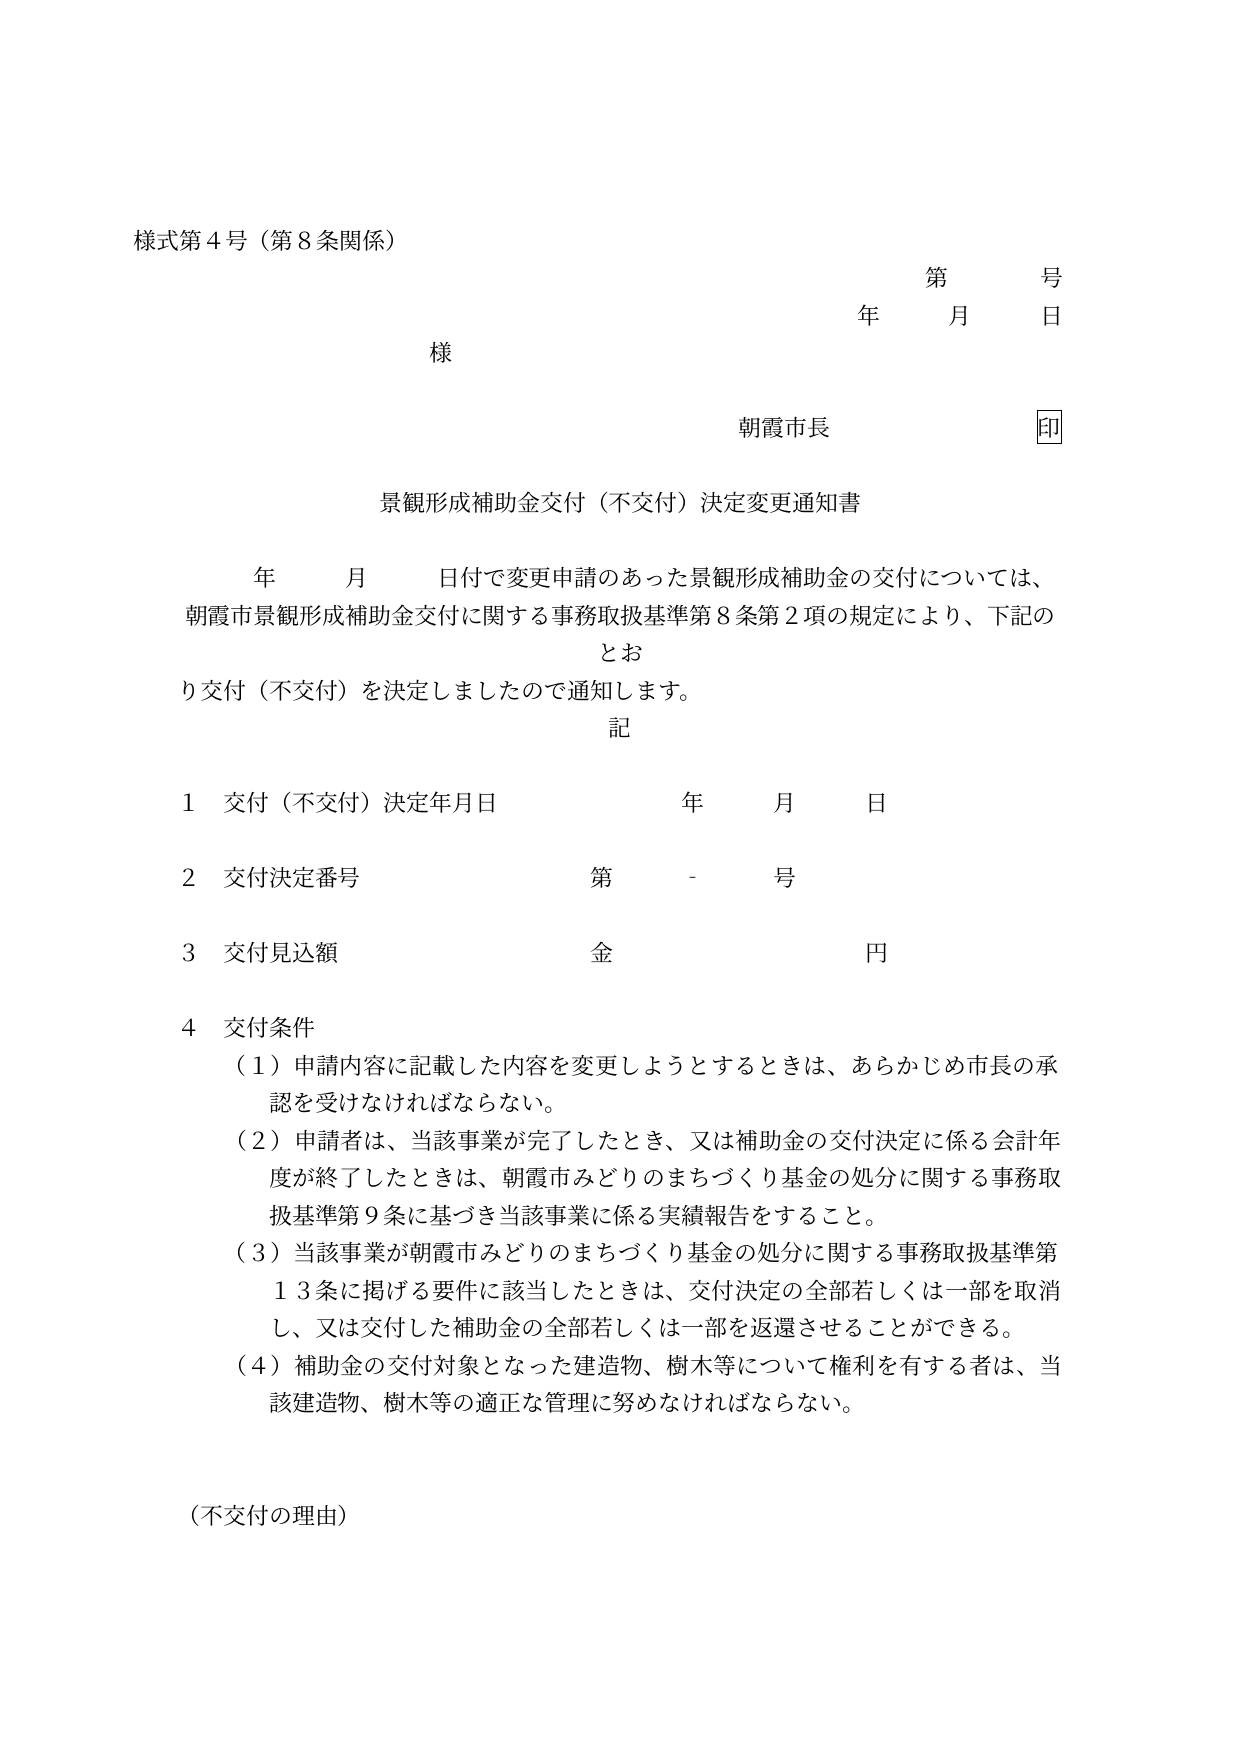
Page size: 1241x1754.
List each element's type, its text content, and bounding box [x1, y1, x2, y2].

text （４）補助金の交付対象となった建造物、樹木等について権利を有する者は、当該建造物、樹木等の適正な管理に努めなければならない。 [177, 1346, 1063, 1421]
text １ 交付（不交付）決定年月日 年 月 日 [177, 783, 1063, 821]
text 年 月 日 [177, 296, 1063, 333]
text 様 [177, 333, 1063, 371]
text 様式第４号（第８条関係） [133, 221, 1063, 258]
text ３ 交付見込額 金 円 [177, 933, 1063, 971]
text （３）当該事業が朝霞市みどりのまちづくり基金の処分に関する事務取扱基準第１３条に掲げる要件に該当したときは、交付決定の全部若しくは一部を取消し、又は交付した補助金の全部若しくは一部を返還させることができる。 [177, 1233, 1063, 1346]
text 第 号 [177, 258, 1063, 296]
subtitle 記 [177, 708, 1063, 746]
text り交付（不交付）を決定しましたので通知します。 [177, 671, 1063, 708]
text ４ 交付条件 [177, 1008, 1063, 1046]
text 景観形成補助金交付（不交付）決定変更通知書 [177, 483, 1063, 521]
text （不交付の理由） [177, 1496, 1063, 1533]
text 朝霞市長 印 [177, 408, 1063, 446]
text 年 月 日付で変更申請のあった景観形成補助金の交付については、朝霞市景観形成補助金交付に関する事務取扱基準第８条第２項の規定により、下記のとお [177, 558, 1063, 671]
text （１）申請内容に記載した内容を変更しようとするときは、あらかじめ市長の承認を受けなければならない。 [177, 1046, 1063, 1121]
text ２ 交付決定番号 第 ‐ 号 [177, 858, 1063, 896]
text （２）申請者は、当該事業が完了したとき、又は補助金の交付決定に係る会計年度が終了したときは、朝霞市みどりのまちづくり基金の処分に関する事務取扱基準第９条に基づき当該事業に係る実績報告をすること。 [177, 1121, 1063, 1233]
